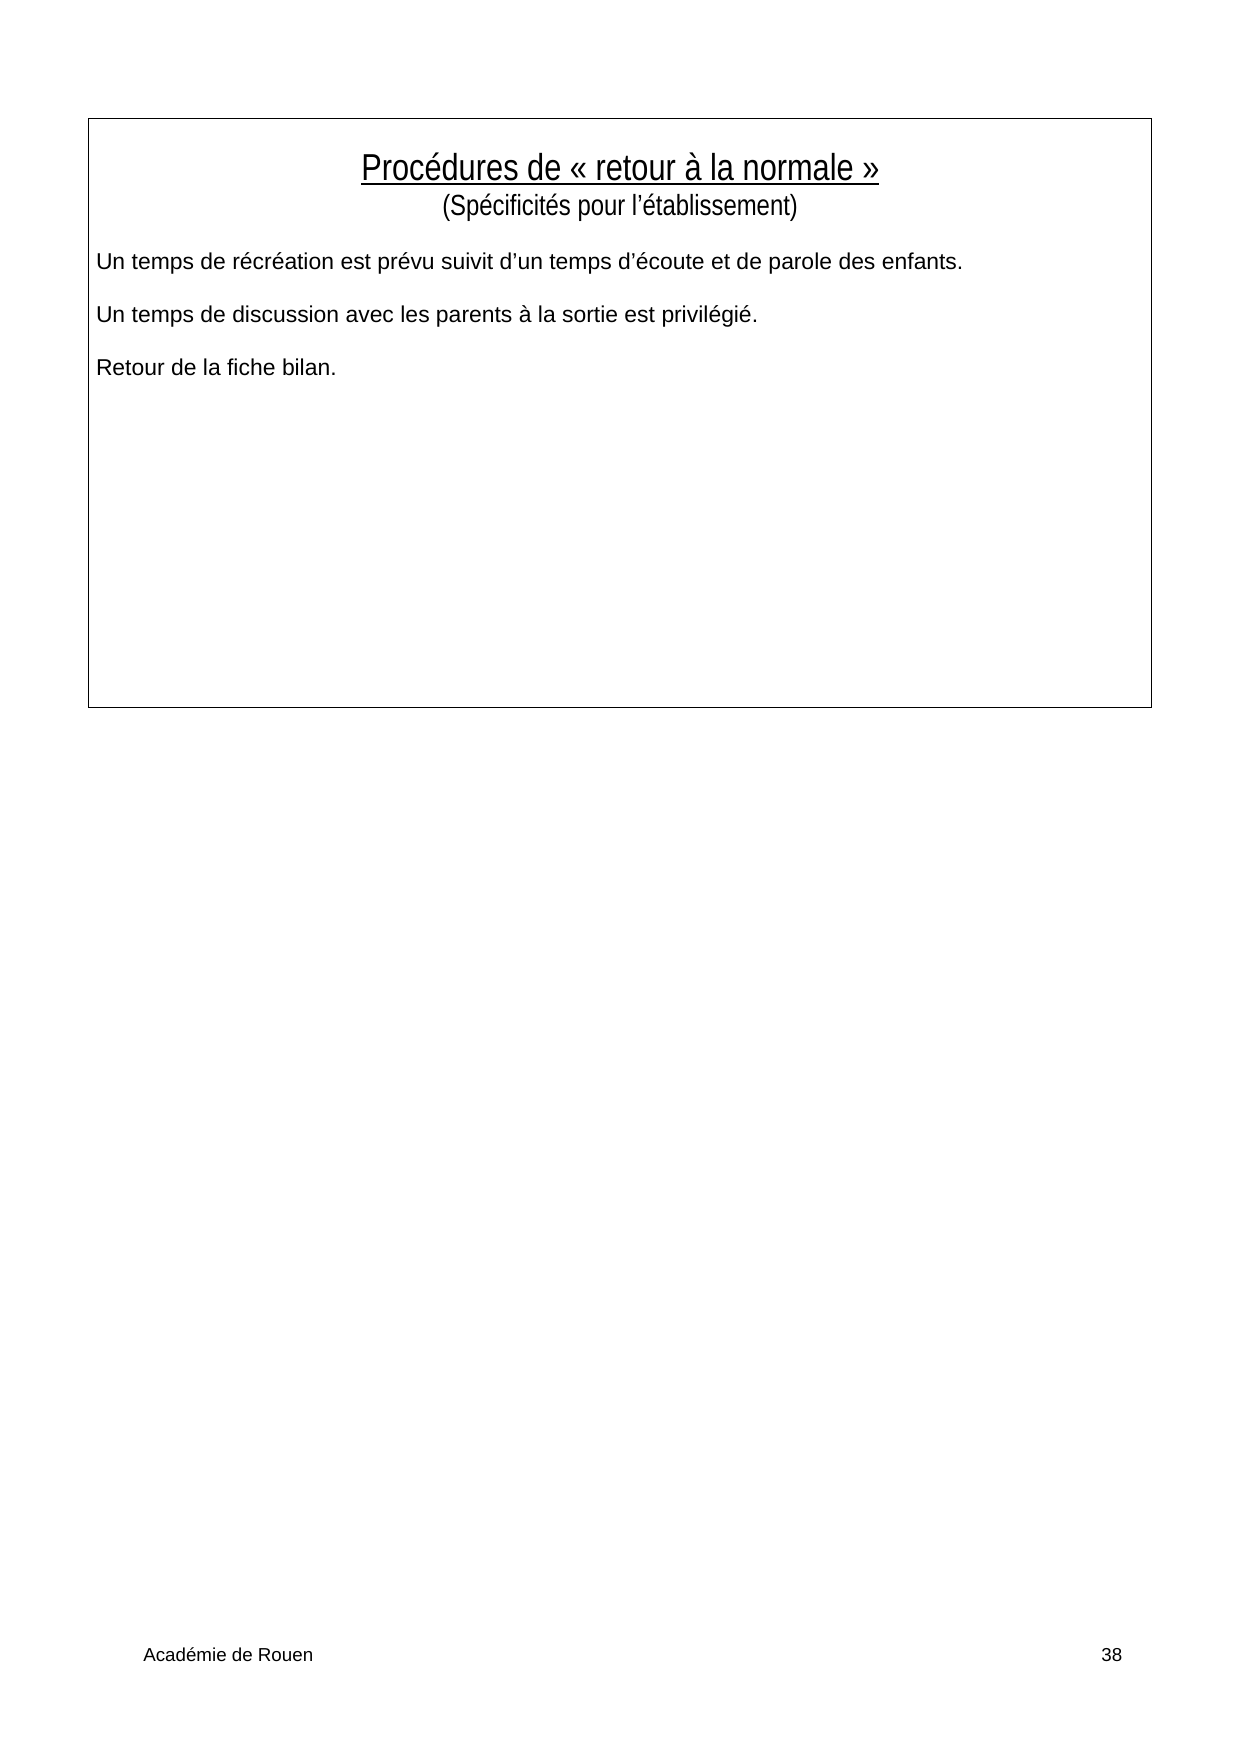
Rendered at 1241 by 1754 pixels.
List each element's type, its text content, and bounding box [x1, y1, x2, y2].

table_header Procédures de « retour à la normale » (Spécificités pour l’établissement) Un temps de récréation est prévu suivit d’un temps d’écoute et de parole des enfants. Un temps de discussion avec les parents à la sortie est privilégié. Retour de la fiche bilan. [89, 119, 1151, 707]
